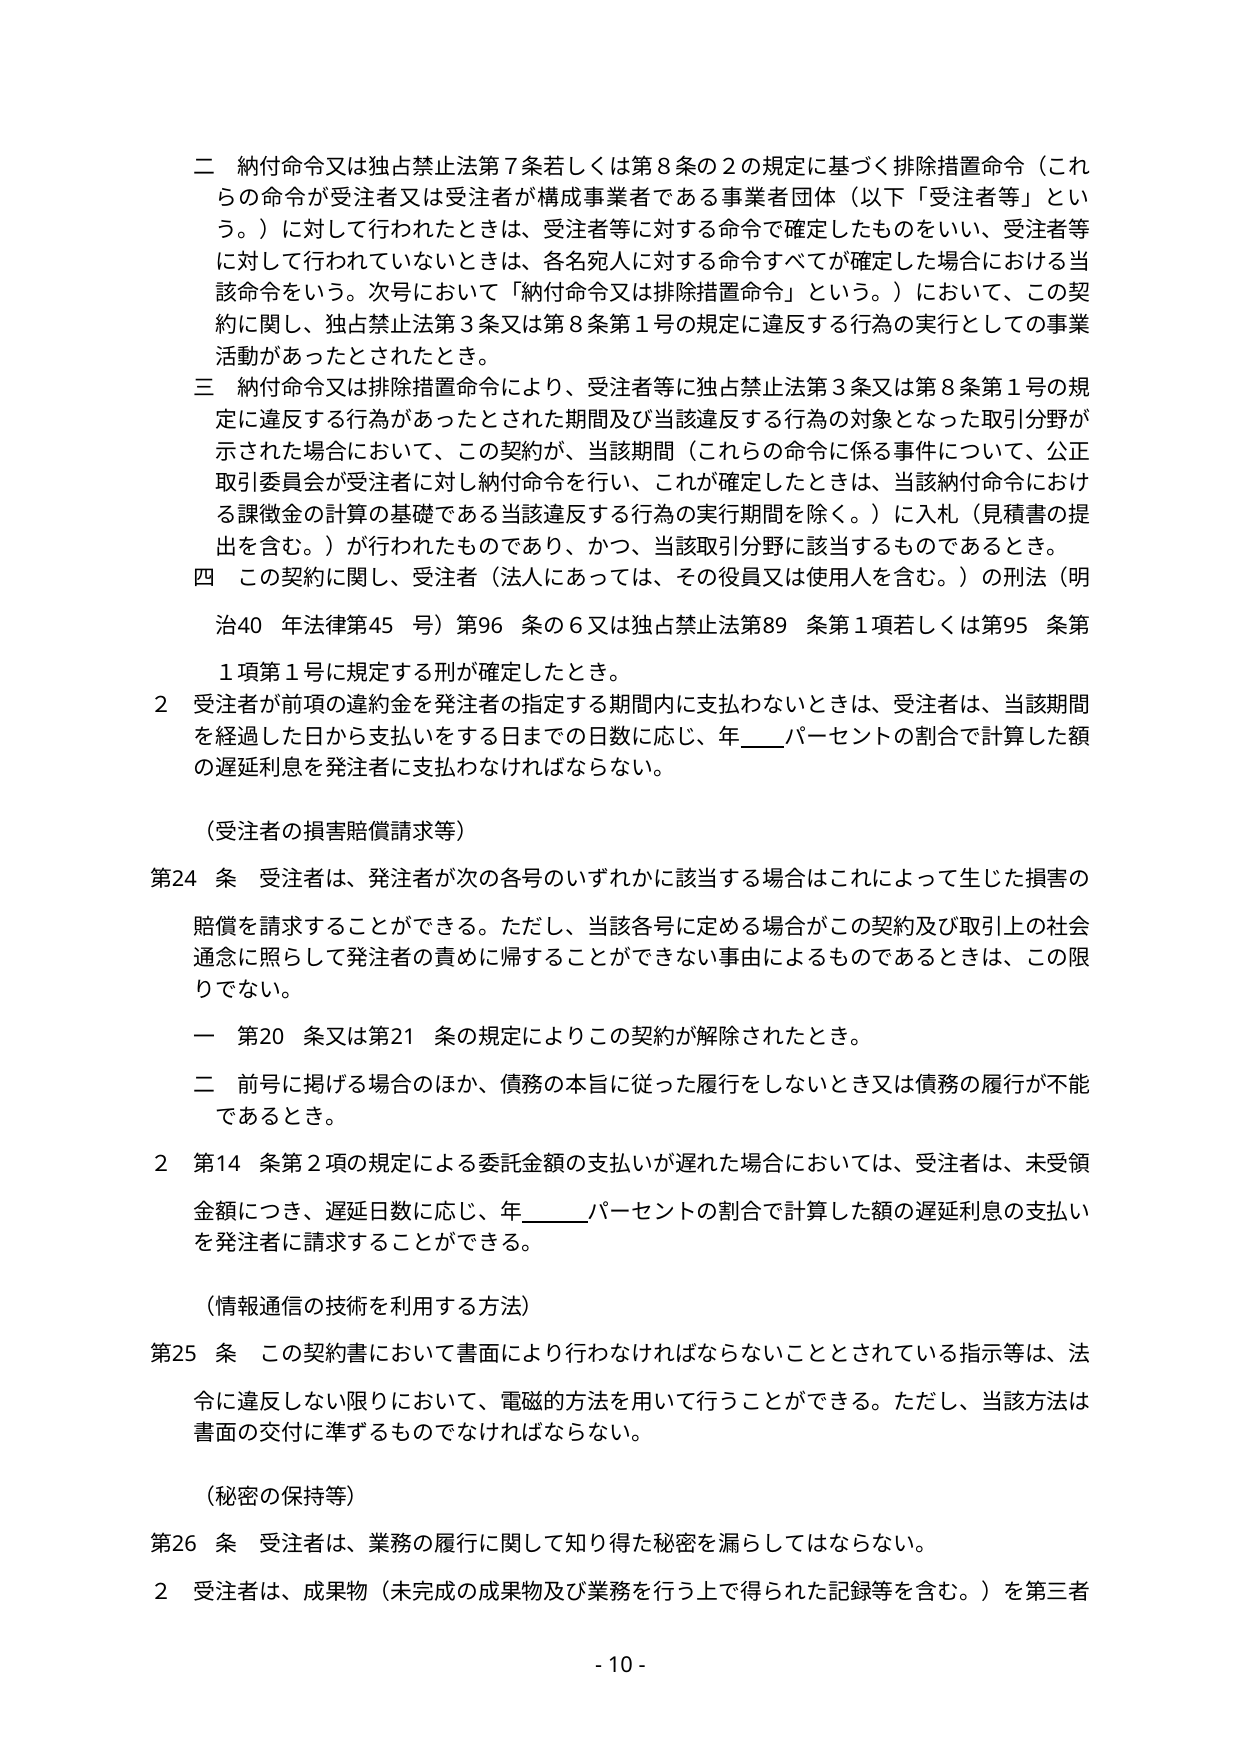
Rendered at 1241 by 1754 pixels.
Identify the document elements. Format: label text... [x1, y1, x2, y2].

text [150, 1574, 1090, 1605]
text 第26条 受注者は、業務の履行に関して知り得た秘密を漏らしてはならない。 [150, 1510, 1090, 1574]
text 二 納付命令又は独占禁止法第７条若しくは第８条の２の規定に基づく排除措置命令（これらの命令が受注者又は受注者が構成事業者である事業者団体（以下「受注者等」という。）に対して行われたときは、受注者等に対する命令で確定したものをいい、受注者等に対して行われていないときは、各名宛人に対する命令すべてが確定した場合における当該命令をいう。次号において「納付命令又は排除措置命令」という。）において、この契約に関し、独占禁止法第３条又は第８条第１号の規定に違反する行為の実行としての事業活動があったとされたとき。 [172, 149, 1090, 370]
text ２ 受注者が前項の違約金を発注者の指定する期間内に支払わないときは、受注者は、当該期間を経過した日から支払いをする日までの日数に応じ、年 パーセントの割合で計算した額の遅延利息を発注者に支払わなければならない。 [150, 687, 1090, 782]
text ２ 第14条第２項の規定による委託金額の支払いが遅れた場合においては、受注者は、未受領金額につき、遅延日数に応じ、年 パーセントの割合で計算した額の遅延利息の支払いを発注者に請求することができる。 [150, 1130, 1090, 1257]
text 一 第20条又は第21条の規定によりこの契約が解除されたとき。 [172, 1004, 1090, 1067]
text 第25条 この契約書において書面により行わなければならないこととされている指示等は、法令に違反しない限りにおいて、電磁的方法を用いて行うことができる。ただし、当該方法は書面の交付に準ずるものでなければならない。 [150, 1320, 1090, 1447]
text （受注者の損害賠償請求等） [172, 814, 1090, 845]
text （秘密の保持等） [172, 1479, 1090, 1510]
text 四 この契約に関し、受注者（法人にあっては、その役員又は使用人を含む。）の刑法（明治40年法律第45号）第96条の６又は独占禁止法第89条第１項若しくは第95条第１項第１号に規定する刑が確定したとき。 [172, 560, 1090, 687]
text （情報通信の技術を利用する方法） [172, 1289, 1090, 1320]
text 二 前号に掲げる場合のほか、債務の本旨に従った履行をしないとき又は債務の履行が不能であるとき。 [172, 1067, 1090, 1130]
text 三 納付命令又は排除措置命令により、受注者等に独占禁止法第３条又は第８条第１号の規定に違反する行為があったとされた期間及び当該違反する行為の対象となった取引分野が示された場合において、この契約が、当該期間（これらの命令に係る事件について、公正取引委員会が受注者に対し納付命令を行い、これが確定したときは、当該納付命令における課徴金の計算の基礎である当該違反する行為の実行期間を除く。）に入札（見積書の提出を含む。）が行われたものであり、かつ、当該取引分野に該当するものであるとき。 [172, 370, 1090, 560]
text 第24条 受注者は、発注者が次の各号のいずれかに該当する場合はこれによって生じた損害の賠償を請求することができる。ただし、当該各号に定める場合がこの契約及び取引上の社会通念に照らして発注者の責めに帰することができない事由によるものであるときは、この限りでない。 [150, 845, 1090, 1004]
